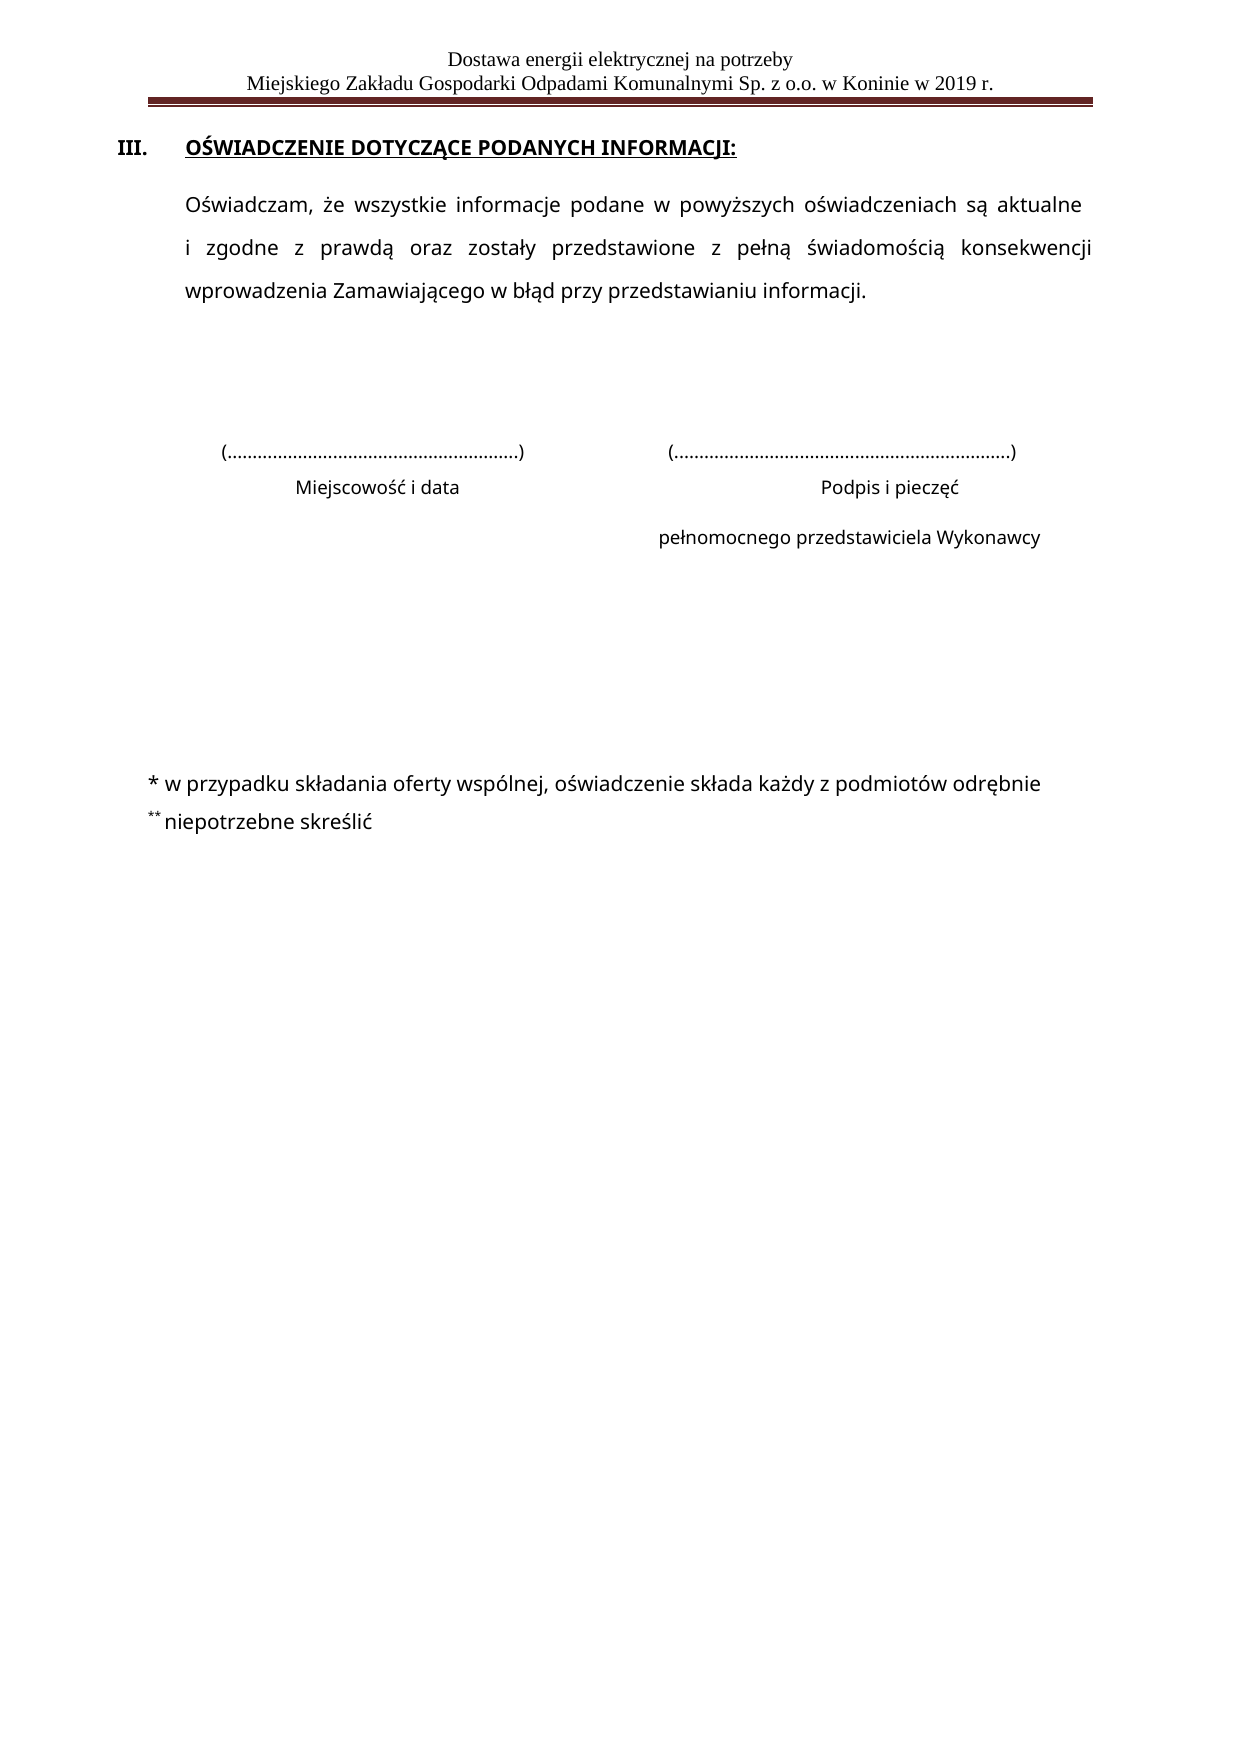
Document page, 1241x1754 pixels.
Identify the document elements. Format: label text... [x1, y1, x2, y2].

text Oświadczam, że wszystkie informacje podane w powyższych oświadczeniach są aktualne i zgodne z prawdą oraz zostały przedstawione z pełną świadomością konsekwencji wprowadzenia Zamawiającego w błąd przy przedstawianiu informacji. [185, 191, 1093, 304]
text ** niepotrzebne skreślić [148, 807, 1093, 836]
text pełnomocnego przedstawiciela Wykonawcy [148, 524, 1093, 550]
text Miejscowość i data Podpis i pieczęć [221, 474, 1093, 500]
text * w przypadku składania oferty wspólnej, oświadczenie składa każdy z podmiotów odrębnie [148, 769, 1093, 797]
text (..........................................................) (...................................................................) [148, 439, 1093, 464]
list OŚWIADCZENIE DOTYCZĄCE PODANYCH INFORMACJI: [148, 133, 1093, 161]
